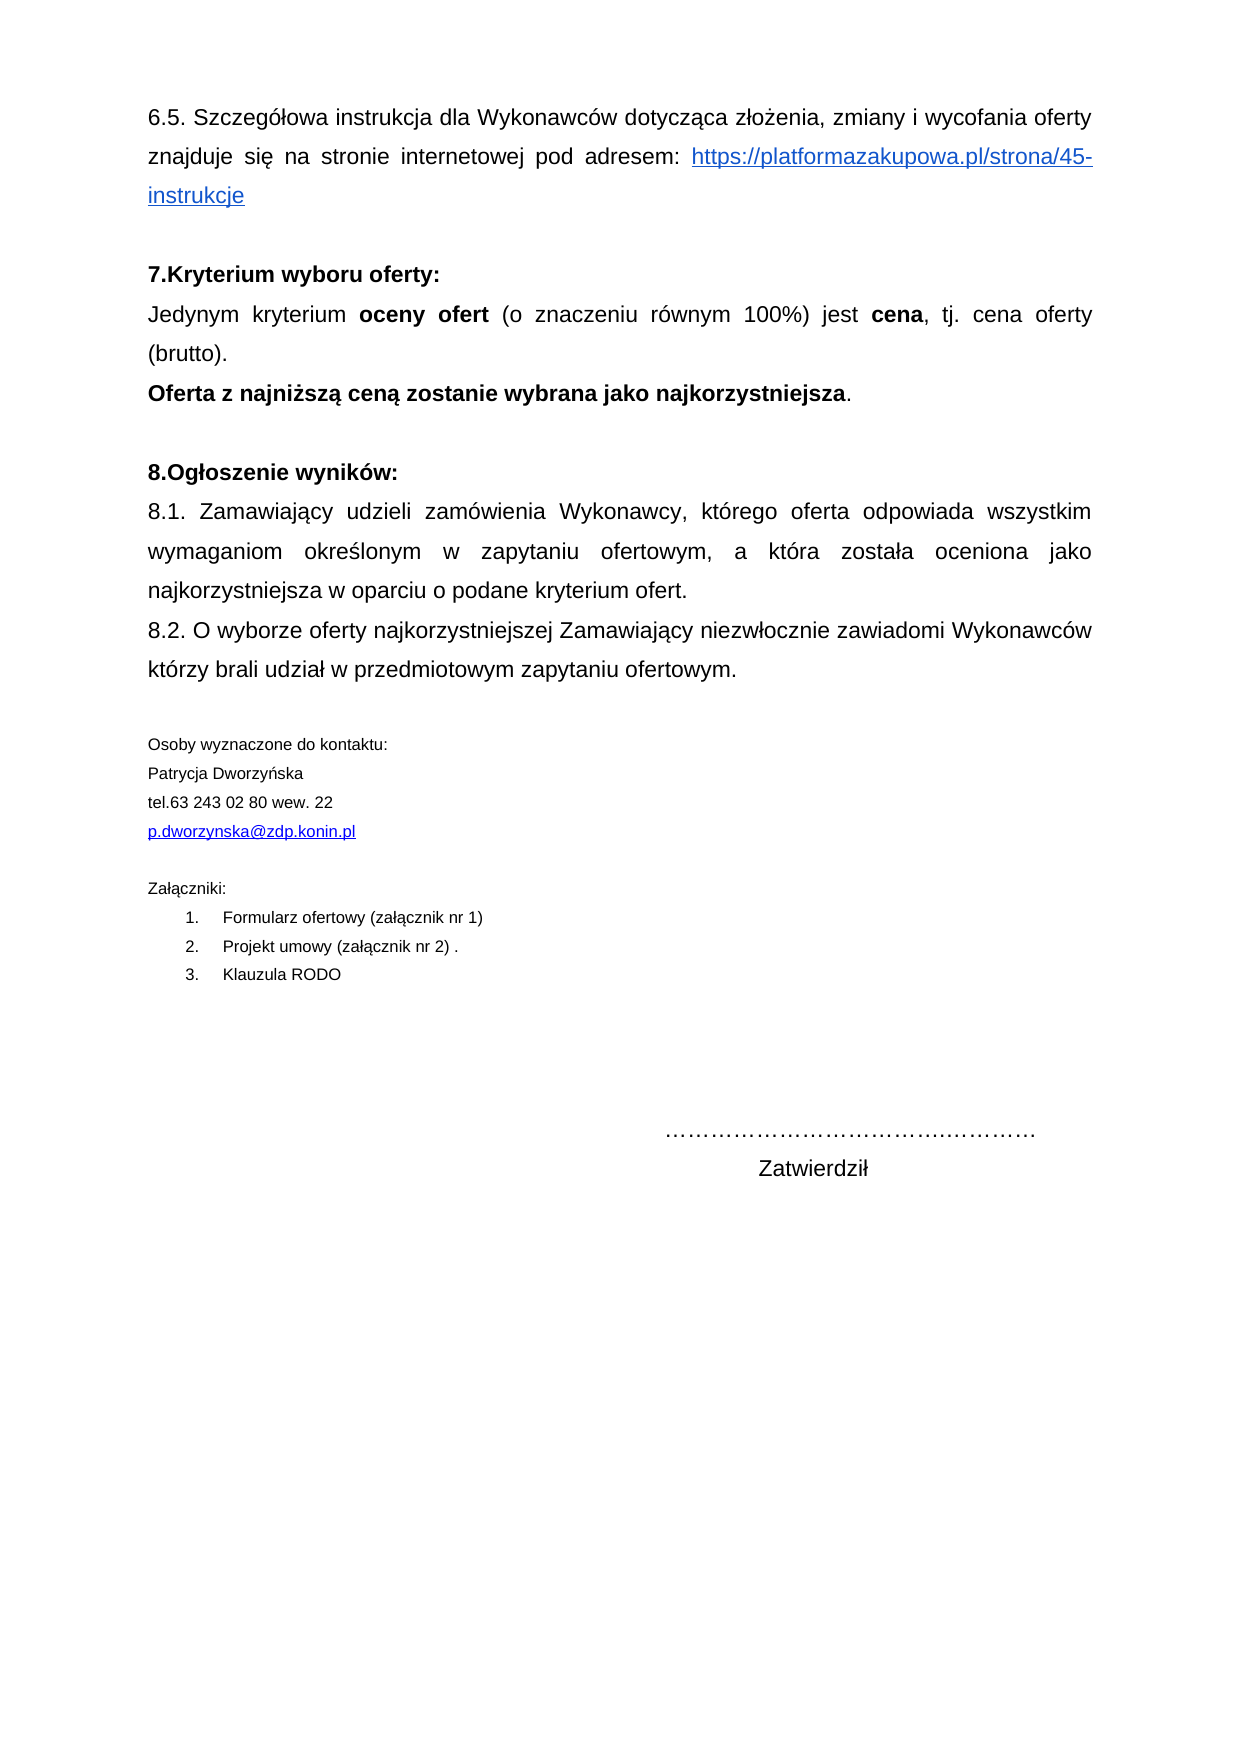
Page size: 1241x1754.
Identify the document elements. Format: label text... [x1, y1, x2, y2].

text 8.2. O wyborze oferty najkorzystniejszej Zamawiający niezwłocznie zawiadomi Wykonawców którzy brali udział w przedmiotowym zapytaniu ofertowym. [148, 617, 1093, 682]
list Klauzula RODO [185, 965, 1093, 984]
text Osoby wyznaczone do kontaktu: [148, 735, 1093, 754]
text 6.5. Szczegółowa instrukcja dla Wykonawców dotycząca złożenia, zmiany i wycofania oferty znajduje się na stronie internetowej pod adresem: https://platformazakupowa.pl/strona/45-instrukcje [148, 103, 1093, 209]
list Formularz ofertowy (załącznik nr 1) [185, 908, 1093, 927]
text Załączniki: [148, 879, 1093, 898]
text ……………………………….………… [221, 1116, 1093, 1142]
text 8.1. Zamawiający udzieli zamówienia Wykonawcy, którego oferta odpowiada wszystkim wymaganiom określonym w zapytaniu ofertowym, a która została oceniona jako najkorzystniejsza w oparciu o podane kryterium ofert. [148, 498, 1093, 603]
text tel.63 243 02 80 wew. 22 [148, 793, 1093, 812]
text Zatwierdził [295, 1155, 1093, 1182]
text 7.Kryterium wyboru oferty: [148, 261, 1093, 288]
text 8.Ogłoszenie wyników: [148, 459, 1093, 485]
text Patrycja Dworzyńska [148, 764, 1093, 783]
text Jedynym kryterium oceny ofert (o znaczeniu równym 100%) jest cena, tj. cena oferty (brutto). Oferta z najniższą ceną zostanie wybrana jako najkorzystniejsza. [148, 301, 1093, 406]
list Projekt umowy (załącznik nr 2) . [185, 936, 1093, 956]
text p.dworzynska@zdp.konin.pl [148, 821, 1093, 841]
